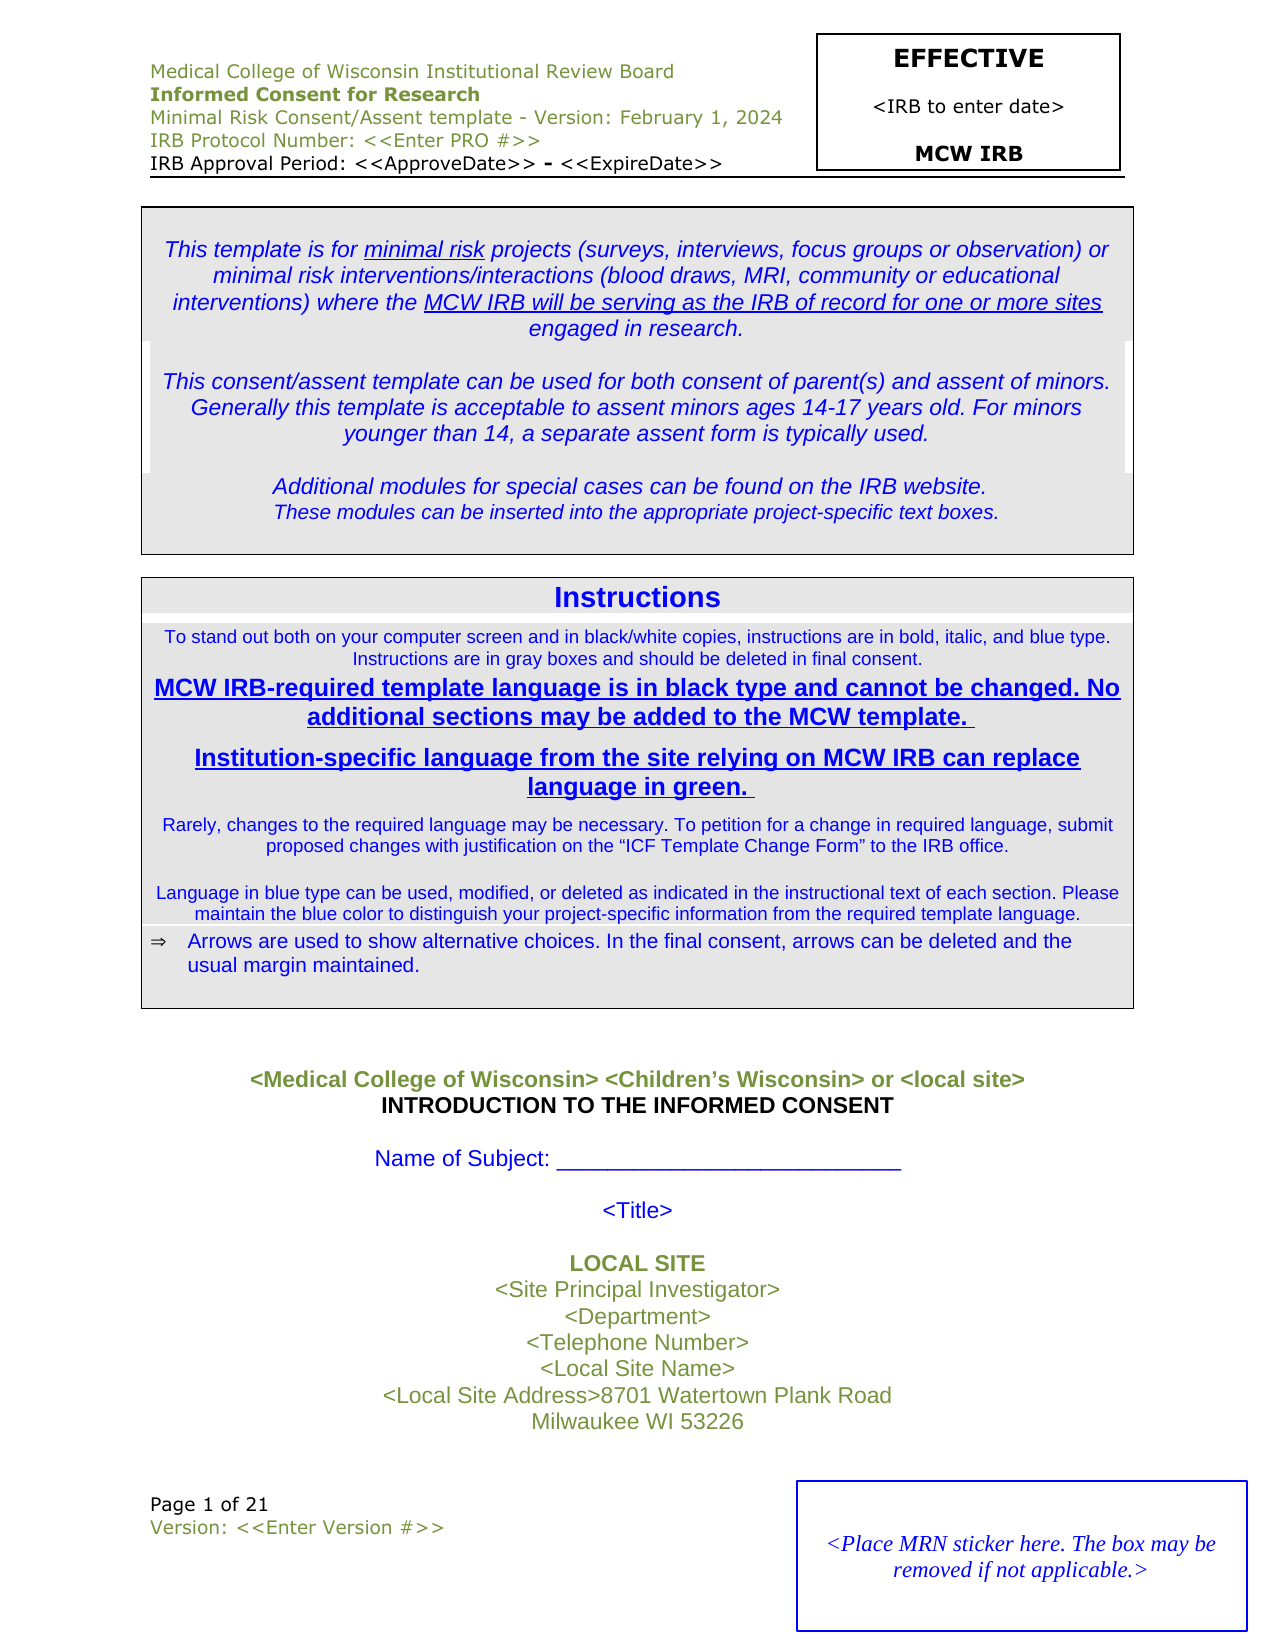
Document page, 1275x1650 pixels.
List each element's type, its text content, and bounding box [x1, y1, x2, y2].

text <Department> [150, 1303, 1125, 1329]
text <Local Site Name> [150, 1355, 1125, 1382]
text Milwaukee WI 53226 [150, 1408, 1125, 1434]
text <Local Site Address>8701 Watertown Plank Road [150, 1382, 1125, 1408]
text Rarely, changes to the required language may be necessary. To petition for a change in required language, submit proposed changes with justification on the “ICF Template Change Form” to the IRB office. [142, 810, 1133, 856]
text <Medical College of Wisconsin> <Children’s Wisconsin> or <local site> [150, 1066, 1125, 1092]
text Additional modules for special cases can be found on the IRB website. These modules can be inserted into the appropriate project-specific text boxes. [142, 470, 1133, 554]
text <Telephone Number> [150, 1329, 1125, 1355]
text Language in blue type can be used, modified, or deleted as indicated in the instructional text of each section. Please maintain the blue color to distinguish your project-specific information from the required template language. [142, 878, 1133, 924]
text This consent/assent template can be used for both consent of parent(s) and assent of minors. Generally this template is acceptable to assent minors ages 14-17 years old. For minors younger than 14, a separate assent form is typically used. [150, 368, 1125, 447]
text <Site Principal Investigator> [150, 1276, 1125, 1303]
text MCW IRB-required template language is in black type and cannot be changed. No additional sections may be added to the MCW template. [142, 670, 1133, 731]
text INTRODUCTION TO THE INFORMED CONSENT [150, 1092, 1125, 1118]
text This template is for minimal risk projects (surveys, interviews, focus groups or observation) or minimal risk interventions/interactions (blood draws, MRI, community or educational interventions) where the MCW IRB will be serving as the IRB of record for one or more sites engaged in research. [142, 208, 1133, 341]
text LOCAL SITE [150, 1250, 1125, 1276]
list Arrows are used to show alternative choices. In the final consent, arrows can be deleted and the usual margin maintained. [142, 926, 1133, 1008]
text To stand out both on your computer screen and in black/white copies, instructions are in bold, italic, and blue type. Instructions are in gray boxes and should be deleted in final consent. [142, 623, 1133, 669]
text Name of Subject: ___________________________ [150, 1144, 1125, 1171]
text <Title> [150, 1197, 1125, 1224]
text Institution-specific language from the site relying on MCW IRB can replace language in green. [142, 740, 1133, 801]
text Instructions [142, 578, 1133, 613]
